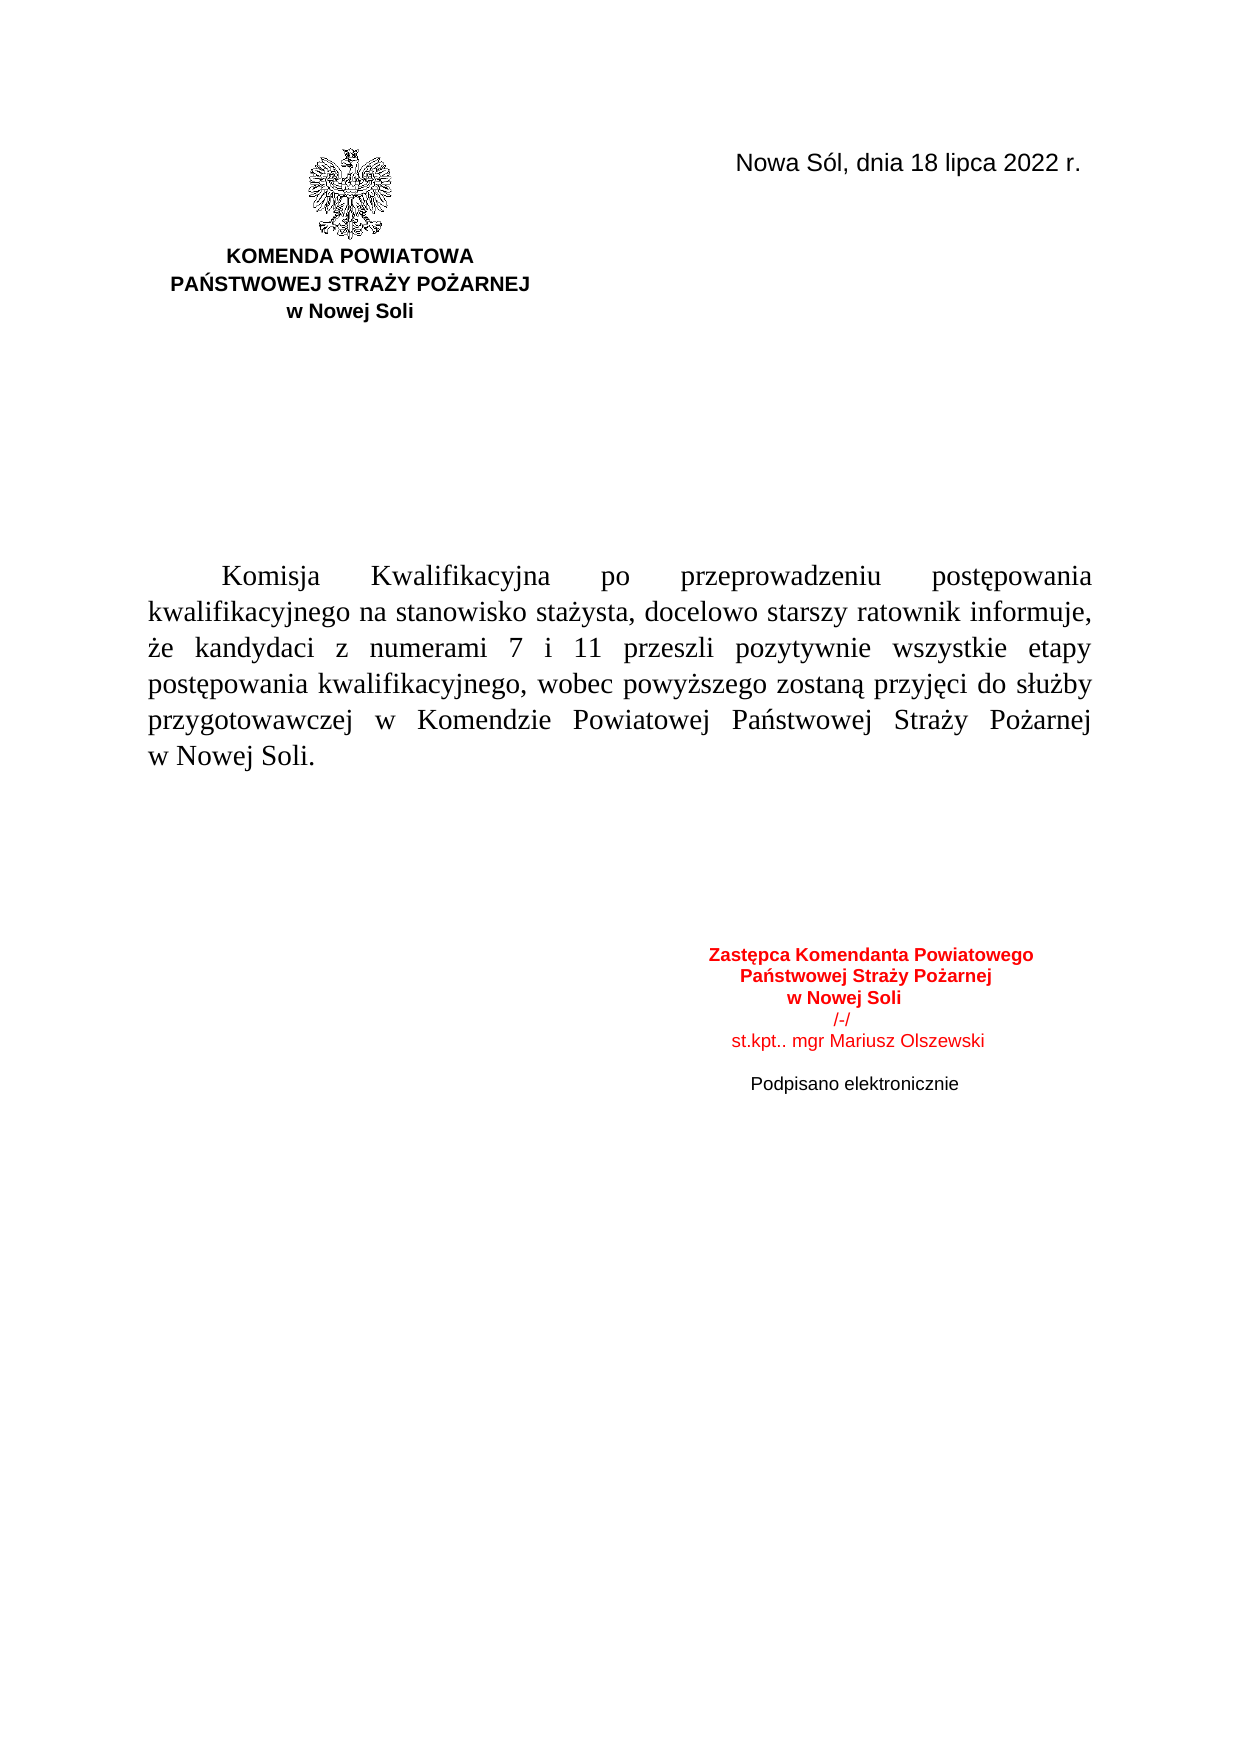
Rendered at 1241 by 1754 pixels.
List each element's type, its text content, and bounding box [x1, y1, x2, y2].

text Komisja Kwalifikacyjna po przeprowadzeniu postępowania kwalifikacyjnego na stanowisko stażysta, docelowo starszy ratownik informuje, że kandydaci z numerami 7 i 11 przeszli pozytywnie wszystkie etapy postępowania kwalifikacyjnego, wobec powyższego zostaną przyjęci do służby przygotowawczej w Komendzie Powiatowej Państwowej Straży Pożarnej w Nowej Soli. [148, 558, 1093, 772]
text st.kpt.. mgr Mariusz Olszewski [148, 1030, 1093, 1051]
table_header KOMENDA POWIATOWA PAŃSTWOWEJ STRAŻY POŻARNEJ w Nowej Soli [148, 148, 553, 558]
picture [308, 147, 392, 240]
text /-/ [148, 1008, 1093, 1030]
text w Nowej Soli [148, 987, 1093, 1008]
text Zastępca Komendanta Powiatowego [148, 944, 1093, 965]
text Podpisano elektronicznie [148, 1073, 1093, 1094]
table_header Nowa Sól, dnia 18 lipca 2022 r. [553, 148, 1093, 558]
text Państwowej Straży Pożarnej [148, 965, 1093, 987]
